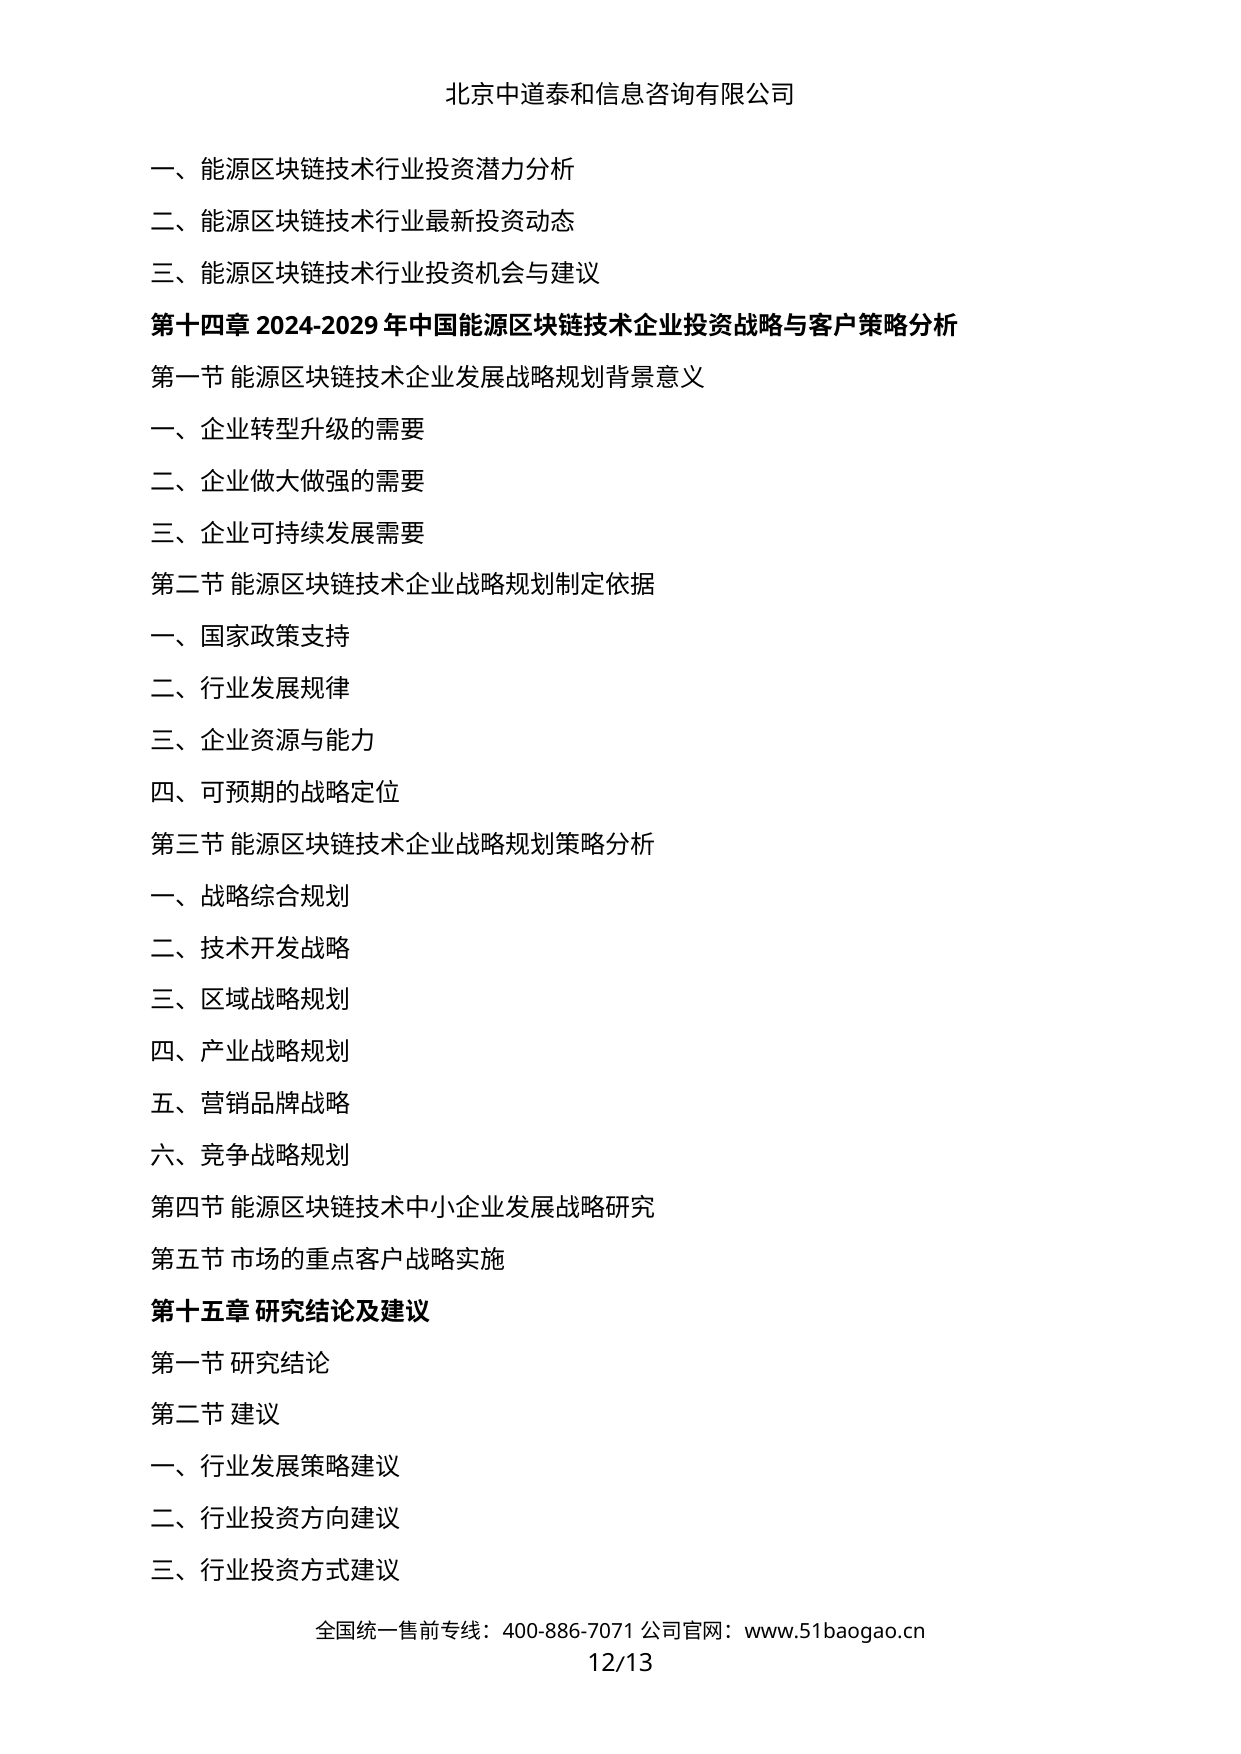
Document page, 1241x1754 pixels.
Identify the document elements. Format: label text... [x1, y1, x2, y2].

text 二、行业投资方向建议 [150, 1499, 1090, 1535]
text 二、行业发展规律 [150, 669, 1090, 705]
text 三、能源区块链技术行业投资机会与建议 [150, 254, 1090, 290]
text 五、营销品牌战略 [150, 1084, 1090, 1120]
text 二、技术开发战略 [150, 928, 1090, 964]
text 三、行业投资方式建议 [150, 1551, 1090, 1587]
text 二、企业做大做强的需要 [150, 461, 1090, 497]
text 一、战略综合规划 [150, 876, 1090, 912]
text 三、企业可持续发展需要 [150, 513, 1090, 549]
text 第一节 能源区块链技术企业发展战略规划背景意义 [150, 357, 1090, 394]
text 六、竞争战略规划 [150, 1136, 1090, 1172]
text 第十五章 研究结论及建议 [150, 1291, 1090, 1327]
text 第一节 研究结论 [150, 1343, 1090, 1379]
text 第三节 能源区块链技术企业战略规划策略分析 [150, 824, 1090, 861]
text 三、企业资源与能力 [150, 721, 1090, 757]
text 二、能源区块链技术行业最新投资动态 [150, 202, 1090, 238]
text 一、行业发展策略建议 [150, 1447, 1090, 1483]
text 第二节 建议 [150, 1395, 1090, 1431]
text 四、产业战略规划 [150, 1032, 1090, 1068]
text 第五节 市场的重点客户战略实施 [150, 1239, 1090, 1276]
text 一、能源区块链技术行业投资潜力分析 [150, 150, 1090, 186]
text 一、国家政策支持 [150, 617, 1090, 653]
text 一、企业转型升级的需要 [150, 409, 1090, 446]
text 第十四章 2024-2029年中国能源区块链技术企业投资战略与客户策略分析 [150, 306, 1090, 342]
text 第四节 能源区块链技术中小企业发展战略研究 [150, 1187, 1090, 1224]
text 四、可预期的战略定位 [150, 772, 1090, 809]
text 三、区域战略规划 [150, 980, 1090, 1016]
text 第二节 能源区块链技术企业战略规划制定依据 [150, 565, 1090, 601]
